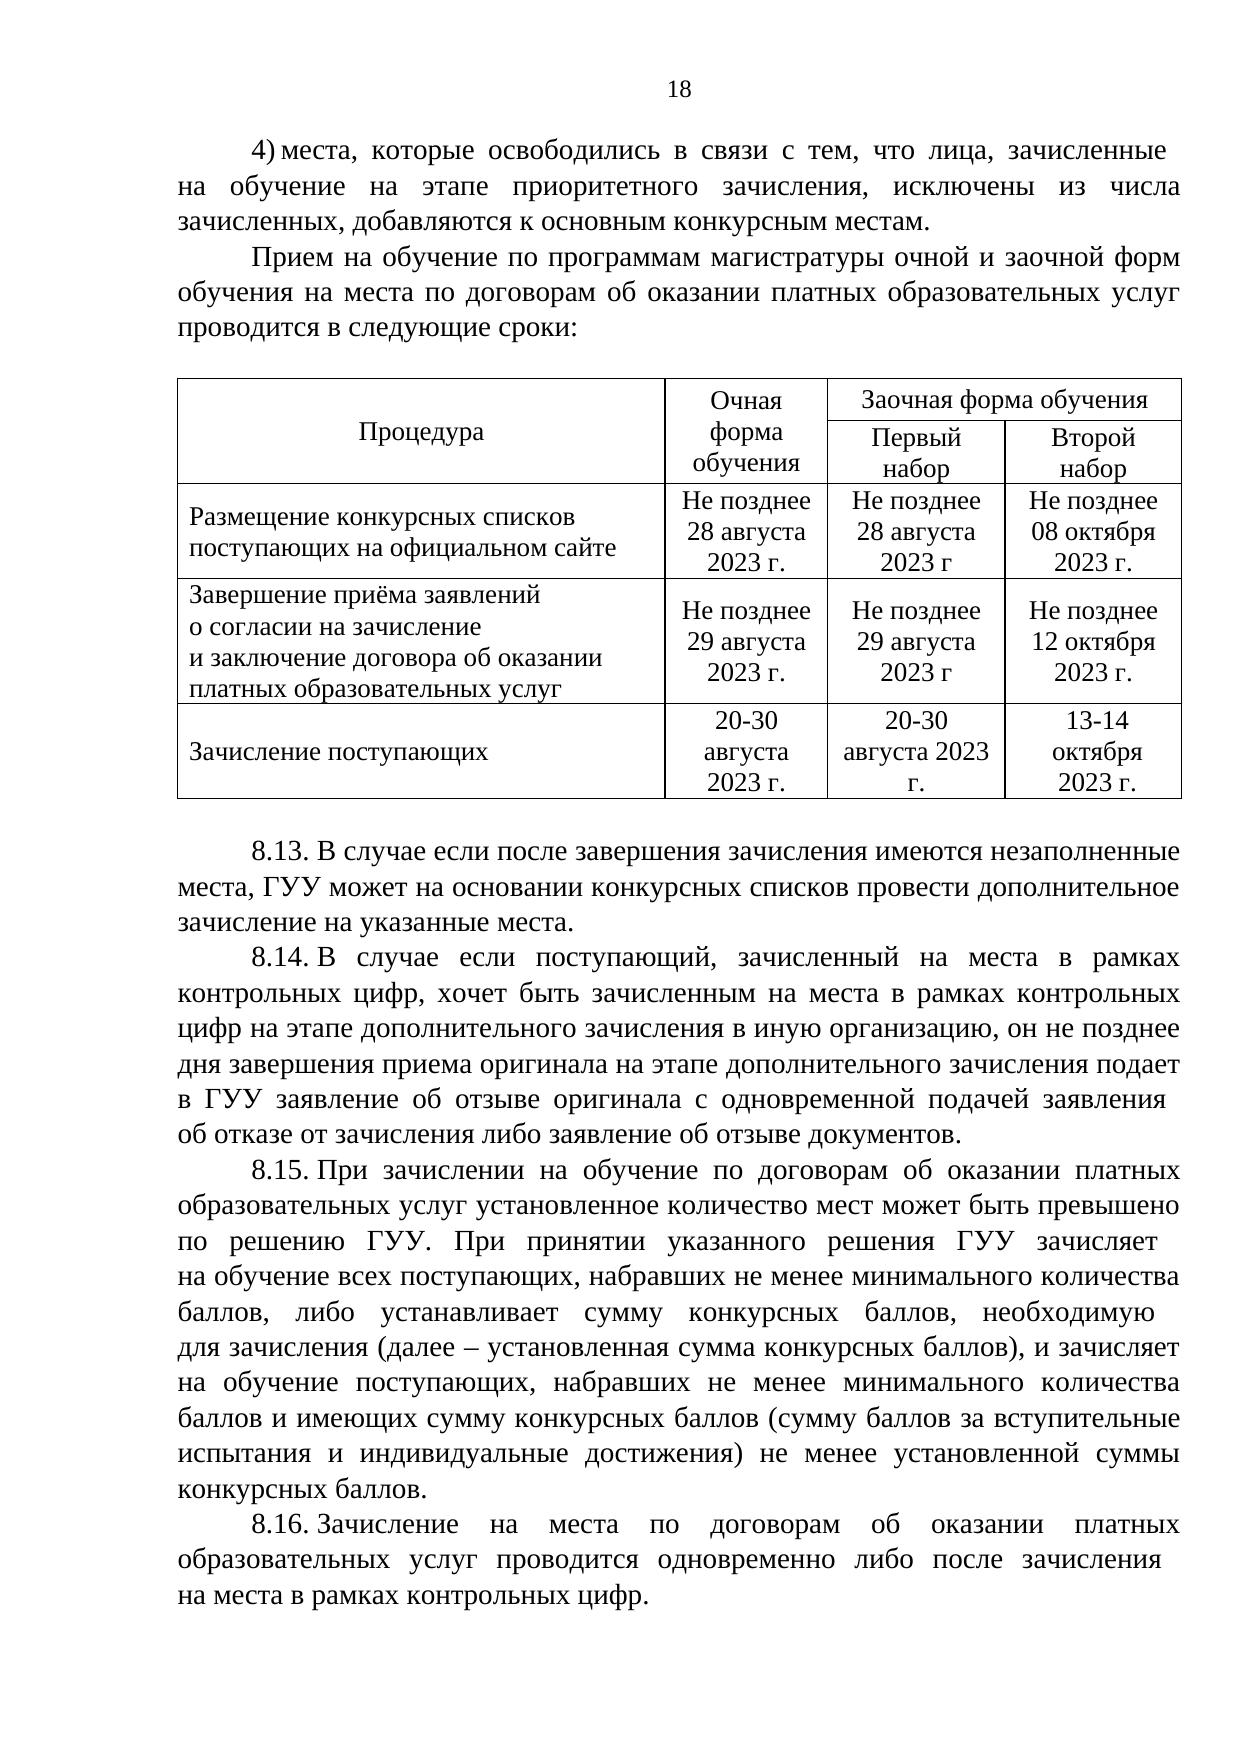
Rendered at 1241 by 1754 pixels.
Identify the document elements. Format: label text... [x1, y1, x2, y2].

text 8.16. Зачисление на места по договорам об оказании платных образовательных услуг проводится одновременно либо после зачисления на места в рамках контрольных цифр. [177, 1505, 1181, 1611]
table_cell Не позднее 29 августа 2023 г [828, 579, 1004, 703]
list места, которые освободились в связи с тем, что лица, зачисленные на обучение на этапе приоритетного зачисления, исключены из числа зачисленных, добавляются к основным конкурсным местам. [177, 131, 1181, 238]
table_cell Не позднее 08 октября 2023 г. [1006, 484, 1181, 577]
table_cell Размещение конкурсных списков поступающих на официальном сайте [178, 484, 664, 577]
text 8.13. В случае если после завершения зачисления имеются незаполненные места, ГУУ может на основании конкурсных списков провести дополнительное зачисление на указанные места. [177, 832, 1181, 938]
table_header Заочная форма обучения [828, 379, 1181, 420]
table_header Очная форма обучения [666, 379, 827, 483]
table_header Процедура [178, 379, 664, 483]
table_cell 20-30 августа 2023 г. [666, 704, 827, 798]
table_cell Завершение приёма заявлений о согласии на зачисление и заключение договора об оказании платных образовательных услуг [178, 579, 664, 703]
table_cell 13-14 октября 2023 г. [1006, 704, 1181, 798]
table_cell Не позднее 12 октября 2023 г. [1006, 579, 1181, 703]
table_cell Не позднее 29 августа 2023 г. [666, 579, 827, 703]
table_cell Второй набор [1006, 421, 1181, 483]
text 8.14. В случае если поступающий, зачисленный на места в рамках контрольных цифр, хочет быть зачисленным на места в рамках контрольных цифр на этапе дополнительного зачисления в иную организацию, он не позднее дня завершения приема оригинала на этапе дополнительного зачисления подает в ГУУ заявление об отзыве оригинала с одновременной подачей заявления об отказе от зачисления либо заявление об отзыве документов. [177, 938, 1181, 1151]
table_cell Первый набор [828, 421, 1004, 483]
table_cell 20-30 августа 2023 г. [828, 704, 1004, 798]
table_cell Не позднее 28 августа 2023 г. [666, 484, 827, 577]
text Прием на обучение по программам магистратуры очной и заочной форм обучения на места по договорам об оказании платных образовательных услуг проводится в следующие сроки: [177, 238, 1181, 344]
table_cell Не позднее 28 августа 2023 г [828, 484, 1004, 577]
table_cell Зачисление поступающих [178, 704, 664, 798]
text 8.15. При зачислении на обучение по договорам об оказании платных образовательных услуг установленное количество мест может быть превышено по решению ГУУ. При принятии указанного решения ГУУ зачисляет на обучение всех поступающих, набравших не менее минимального количества баллов, либо устанавливает сумму конкурсных баллов, необходимую для зачисления (далее – установленная сумма конкурсных баллов), и зачисляет на обучение поступающих, набравших не менее минимального количества баллов и имеющих сумму конкурсных баллов (сумму баллов за вступительные испытания и индивидуальные достижения) не менее установленной суммы конкурсных баллов. [177, 1151, 1181, 1505]
